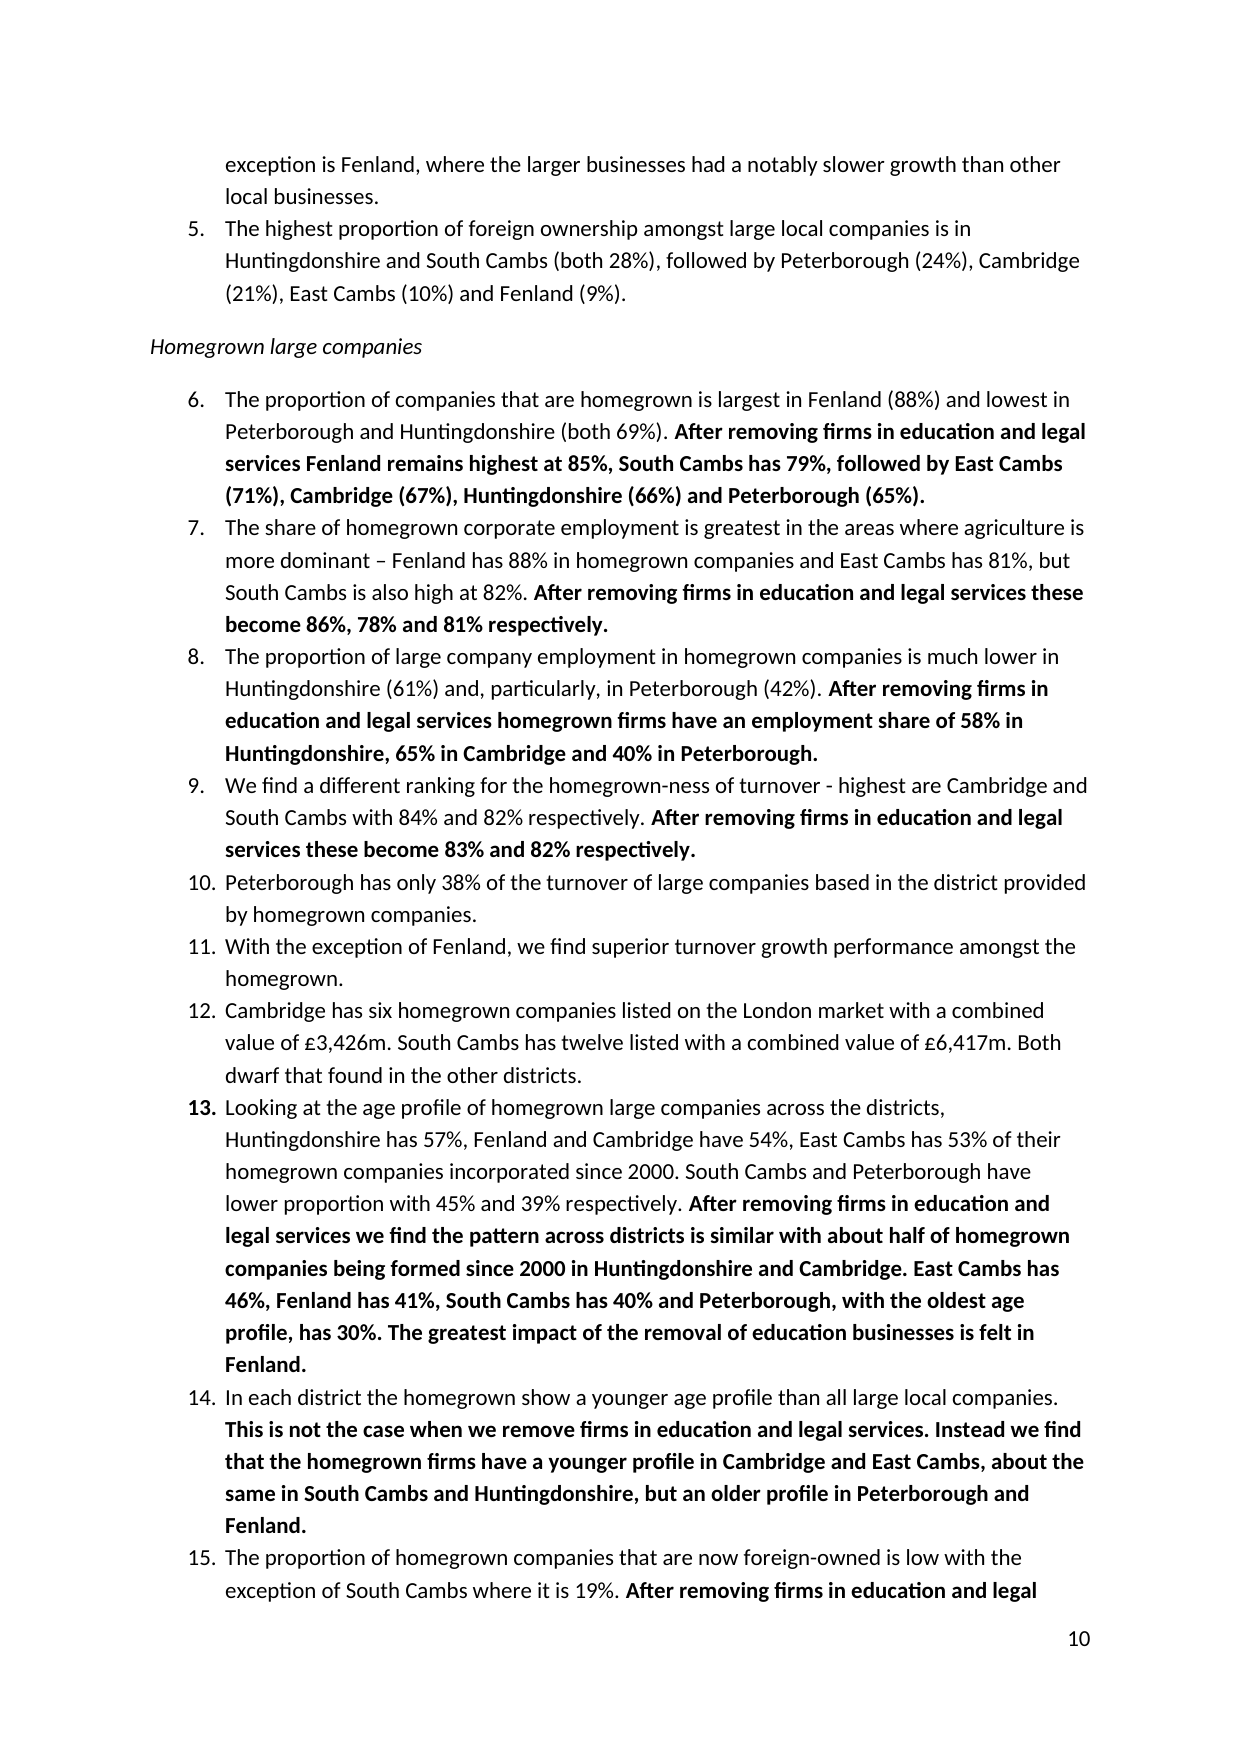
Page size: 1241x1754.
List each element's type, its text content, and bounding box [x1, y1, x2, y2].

list Cambridge has six homegrown companies listed on the London market with a combined value of £3,426m. South Cambs has twelve listed with a combined value of £6,417m. Both dwarf that found in the other districts. [187, 996, 1090, 1089]
list The proportion of companies that are homegrown is largest in Fenland (88%) and lowest in Peterborough and Huntingdonshire (both 69%). After removing firms in education and legal services Fenland remains highest at 85%, South Cambs has 79%, followed by East Cambs (71%), Cambridge (67%), Huntingdonshire (66%) and Peterborough (65%). [187, 385, 1090, 509]
list With the exception of Fenland, we find superior turnover growth performance amongst the homegrown. [187, 932, 1090, 992]
list The share of homegrown corporate employment is greatest in the areas where agriculture is more dominant – Fenland has 88% in homegrown companies and East Cambs has 81%, but South Cambs is also high at 82%. After removing firms in education and legal services these become 86%, 78% and 81% respectively. [187, 513, 1090, 638]
list We find a different ranking for the homegrown-ness of turnover - highest are Cambridge and South Cambs with 84% and 82% respectively. After removing firms in education and legal services these become 83% and 82% respectively. [187, 771, 1090, 863]
list Peterborough has only 38% of the turnover of large companies based in the district provided by homegrown companies. [187, 868, 1090, 928]
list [187, 1543, 1090, 1604]
list The highest proportion of foreign ownership amongst large local companies is in Huntingdonshire and South Cambs (both 28%), followed by Peterborough (24%), Cambridge (21%), East Cambs (10%) and Fenland (9%). [187, 214, 1090, 307]
list In each district the homegrown show a younger age profile than all large local companies. This is not the case when we remove firms in education and legal services. Instead we find that the homegrown firms have a younger profile in Cambridge and East Cambs, about the same in South Cambs and Huntingdonshire, but an older profile in Peterborough and Fenland. [187, 1383, 1090, 1539]
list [187, 150, 1090, 210]
list Looking at the age profile of homegrown large companies across the districts, Huntingdonshire has 57%, Fenland and Cambridge have 54%, East Cambs has 53% of their homegrown companies incorporated since 2000. South Cambs and Peterborough have lower proportion with 45% and 39% respectively. After removing firms in education and legal services we find the pattern across districts is similar with about half of homegrown companies being formed since 2000 in Huntingdonshire and Cambridge. East Cambs has 46%, Fenland has 41%, South Cambs has 40% and Peterborough, with the oldest age profile, has 30%. The greatest impact of the removal of education businesses is felt in Fenland. [187, 1093, 1090, 1378]
list The proportion of large company employment in homegrown companies is much lower in Huntingdonshire (61%) and, particularly, in Peterborough (42%). After removing firms in education and legal services homegrown firms have an employment share of 58% in Huntingdonshire, 65% in Cambridge and 40% in Peterborough. [187, 642, 1090, 767]
text Homegrown large companies [150, 332, 1090, 360]
